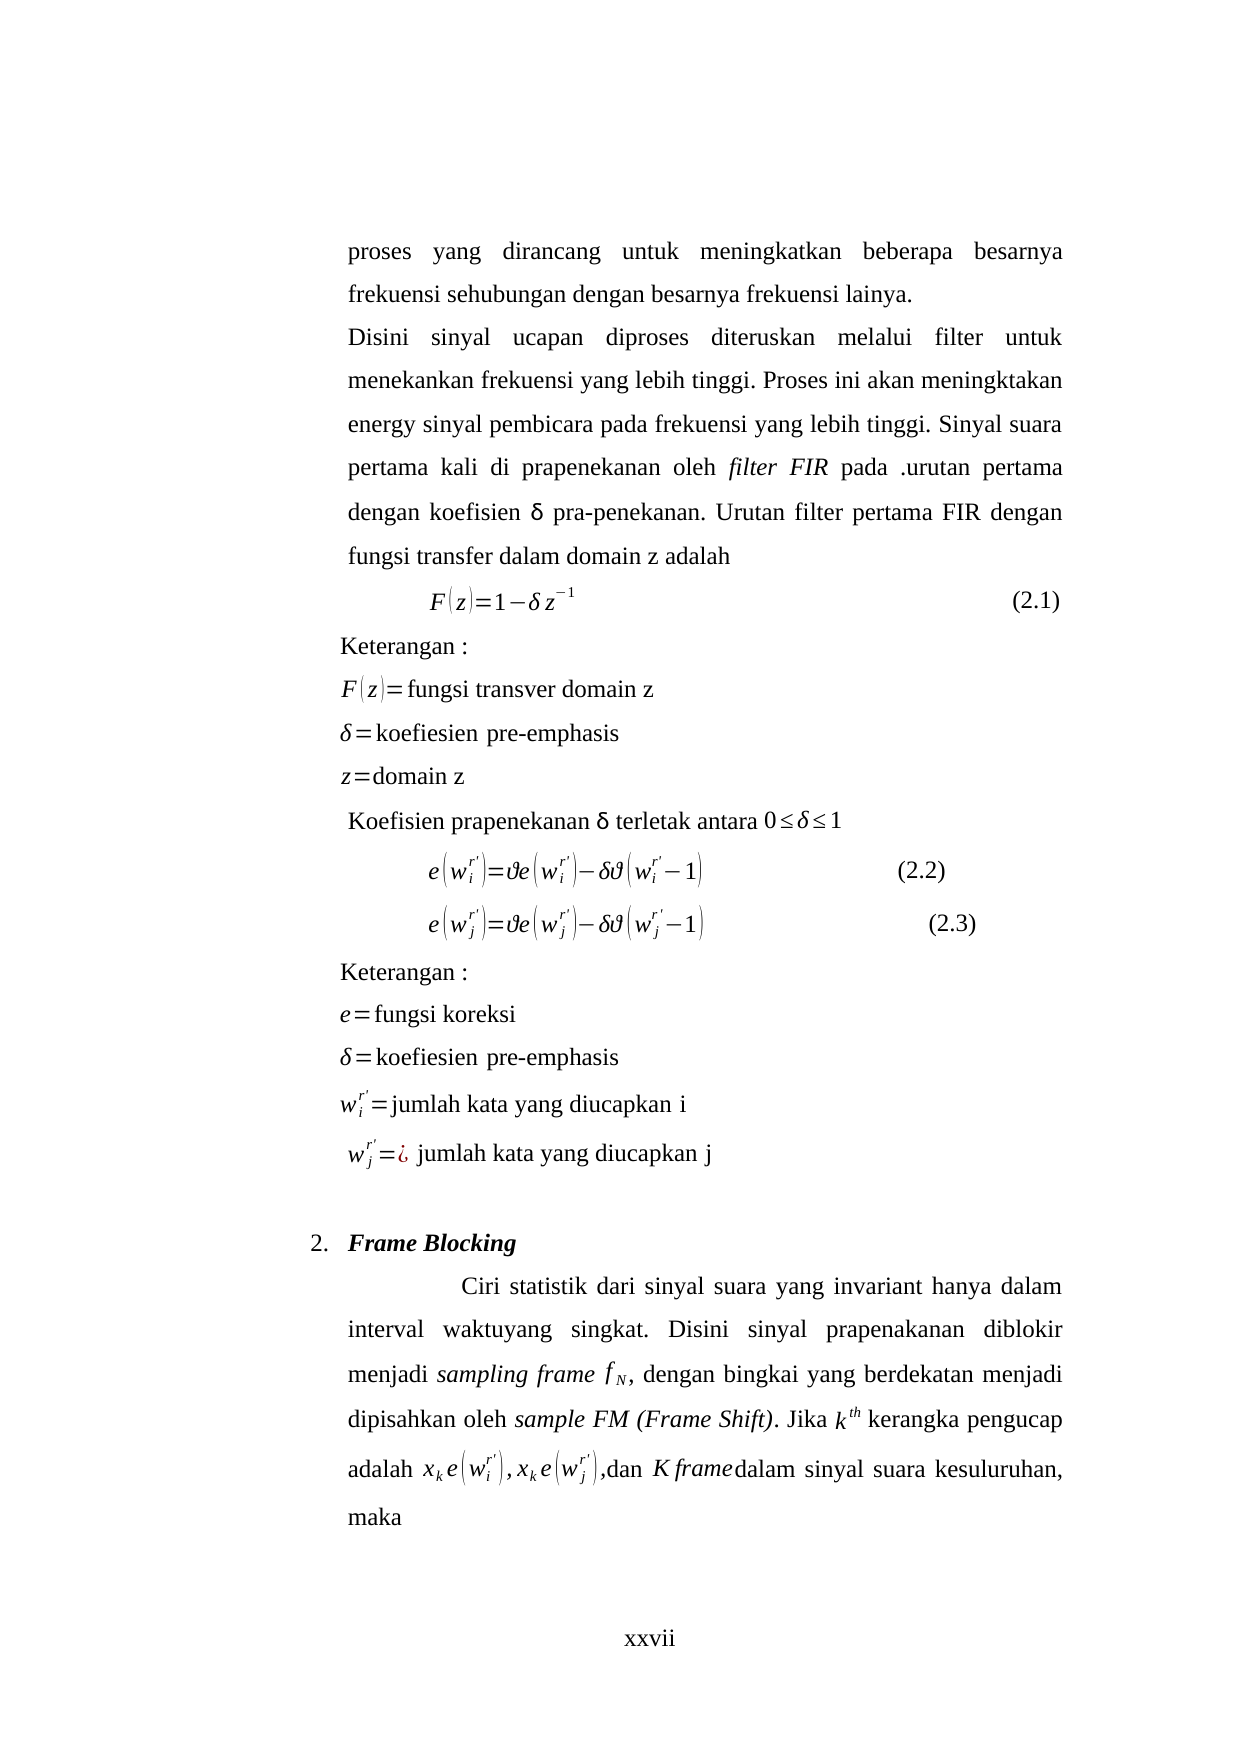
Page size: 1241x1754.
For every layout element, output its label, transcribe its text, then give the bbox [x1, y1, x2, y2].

list (2.2) [428, 851, 1063, 890]
list Disini sinyal ucapan diproses diteruskan melalui filter untuk menekankan frekuensi yang lebih tinggi. Proses ini akan meningktakan energy sinyal pembicara pada frekuensi yang lebih tinggi. Sinyal suara pertama kali di prapenekanan oleh filter FIR pada .urutan pertama dengan koefisien δ pra-penekanan. Urutan filter pertama FIR dengan fungsi transfer dalam domain z adalah [348, 322, 1063, 569]
text Keterangan : [236, 957, 1063, 986]
list Frame Blocking [310, 1228, 1063, 1257]
list (2.1) [428, 584, 1063, 617]
text i [236, 1086, 1063, 1121]
text Keterangan : [236, 631, 1063, 660]
list Ciri statistik dari sinyal suara yang invariant hanya dalam interval waktuyang singkat. Disini sinyal prapenakanan diblokir menjadi sampling frame , dengan bingkai yang berdekatan menjadi dipisahkan oleh sample FM (Frame Shift). Jika kerangka pengucap adalah dan dalam sinyal suara kesuluruhan, maka [348, 1271, 1063, 1531]
list Koefisien prapenekanan δ terletak antara [348, 805, 1063, 836]
list (2.3) [428, 904, 1063, 943]
list j [348, 1136, 1063, 1171]
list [348, 236, 1063, 308]
